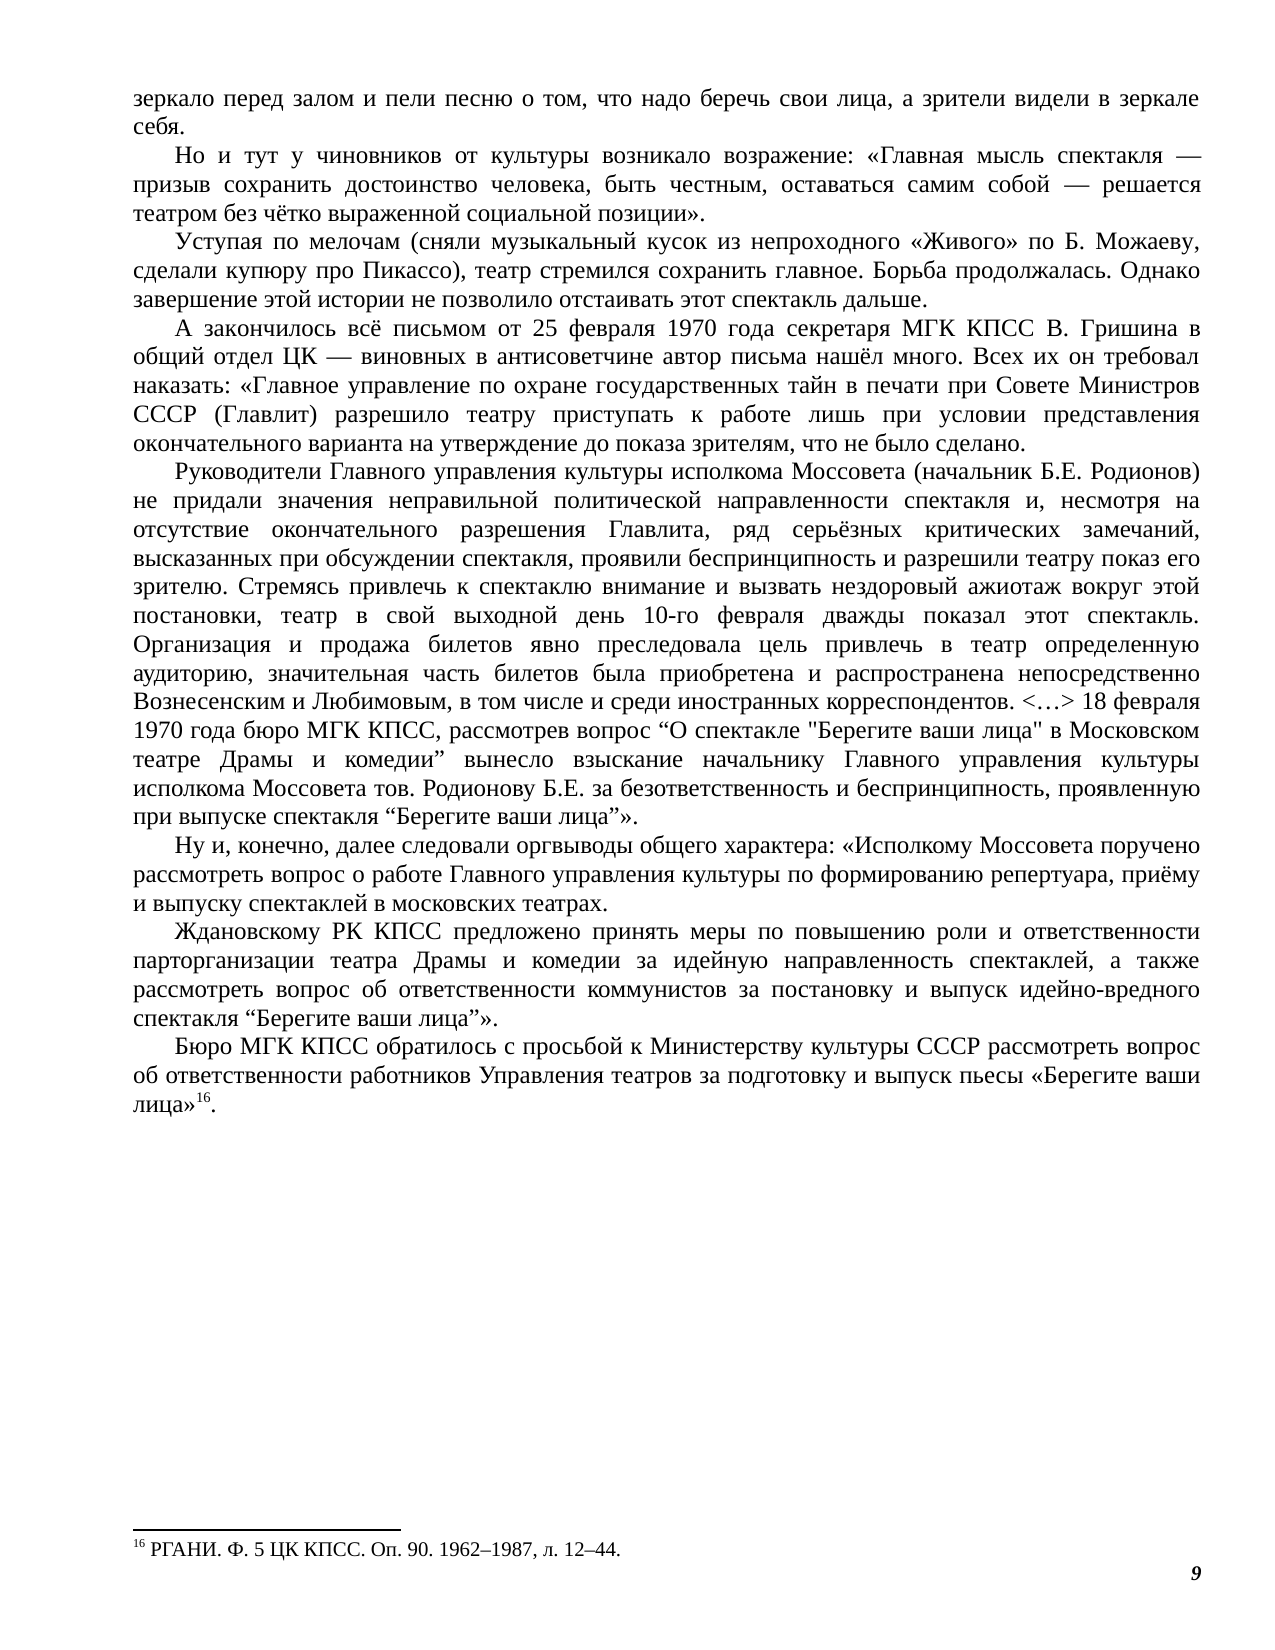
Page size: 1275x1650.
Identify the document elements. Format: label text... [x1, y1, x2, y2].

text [133, 83, 1201, 140]
text Но и тут у чиновников от культуры возникало возражение: «Главная мысль спектакля — призыв сохранить достоинство человека, быть честным, оставаться самим собой — решается театром без чётко выраженной социальной позиции». [133, 140, 1201, 226]
text Бюро МГК КПСС обратилось с просьбой к Министерству культуры СССР рассмотреть вопрос об ответственности работников Управления театров за подготовку и выпуск пьесы «Берегите ваши лица». [133, 1031, 1201, 1118]
text Уступая по мелочам (сняли музыкальный кусок из непроходного «Живого» по Б. Можаеву, сделали купюру про Пикассо), театр стремился сохранить главное. Борьба продолжалась. Однако завершение этой истории не позволило отстаивать этот спектакль дальше. [133, 226, 1201, 313]
text Ждановскому РК КПСС предложено принять меры по повышению роли и ответственности парторганизации театра Драмы и комедии за идейную направленность спектаклей, а также рассмотреть вопрос об ответственности коммунистов за постановку и выпуск идейно-вредного спектакля “Берегите ваши лица”». [133, 916, 1201, 1031]
text А закончилось всё письмом от 25 февраля 1970 года секретаря МГК КПСС В. Гришина в общий отдел ЦК — виновных в антисоветчине автор письма нашёл много. Всех их он требовал наказать: «Главное управление по охране государственных тайн в печати при Совете Министров СССР (Главлит) разрешило театру приступать к работе лишь при условии представления окончательного варианта на утверждение до показа зрителям, что не было сделано. [133, 313, 1201, 456]
text Ну и, конечно, далее следовали оргвыводы общего характера: «Исполкому Моссовета поручено рассмотреть вопрос о работе Главного управления культуры по формированию репертуара, приёму и выпуску спектаклей в московских театрах. [133, 830, 1201, 916]
text Руководители Главного управления культуры исполкома Моссовета (начальник Б.Е. Родионов) не придали значения неправильной политической направленности спектакля и, несмотря на отсутствие окончательного разрешения Главлита, ряд серьёзных критических замечаний, высказанных при обсуждении спектакля, проявили беспринципность и разрешили театру показ его зрителю. Стремясь привлечь к спектаклю внимание и вызвать нездоровый ажиотаж вокруг этой постановки, театр в свой выходной день 10-го февраля дважды показал этот спектакль. Организация и продажа билетов явно преследовала цель привлечь в театр определенную аудиторию, значительная часть билетов была приобретена и распространена непосредственно Вознесенским и Любимовым, в том числе и среди иностранных корреспондентов. <…> 18 февраля 1970 года бюро МГК КПСС, рассмотрев вопрос “О спектакле "Берегите ваши лица" в Московском театре Драмы и комедии” вынесло взыскание начальнику Главного управления культуры исполкома Моссовета тов. Родионову Б.Е. за безответственность и беспринципность, проявленную при выпуске спектакля “Берегите ваши лица”». [133, 456, 1201, 830]
